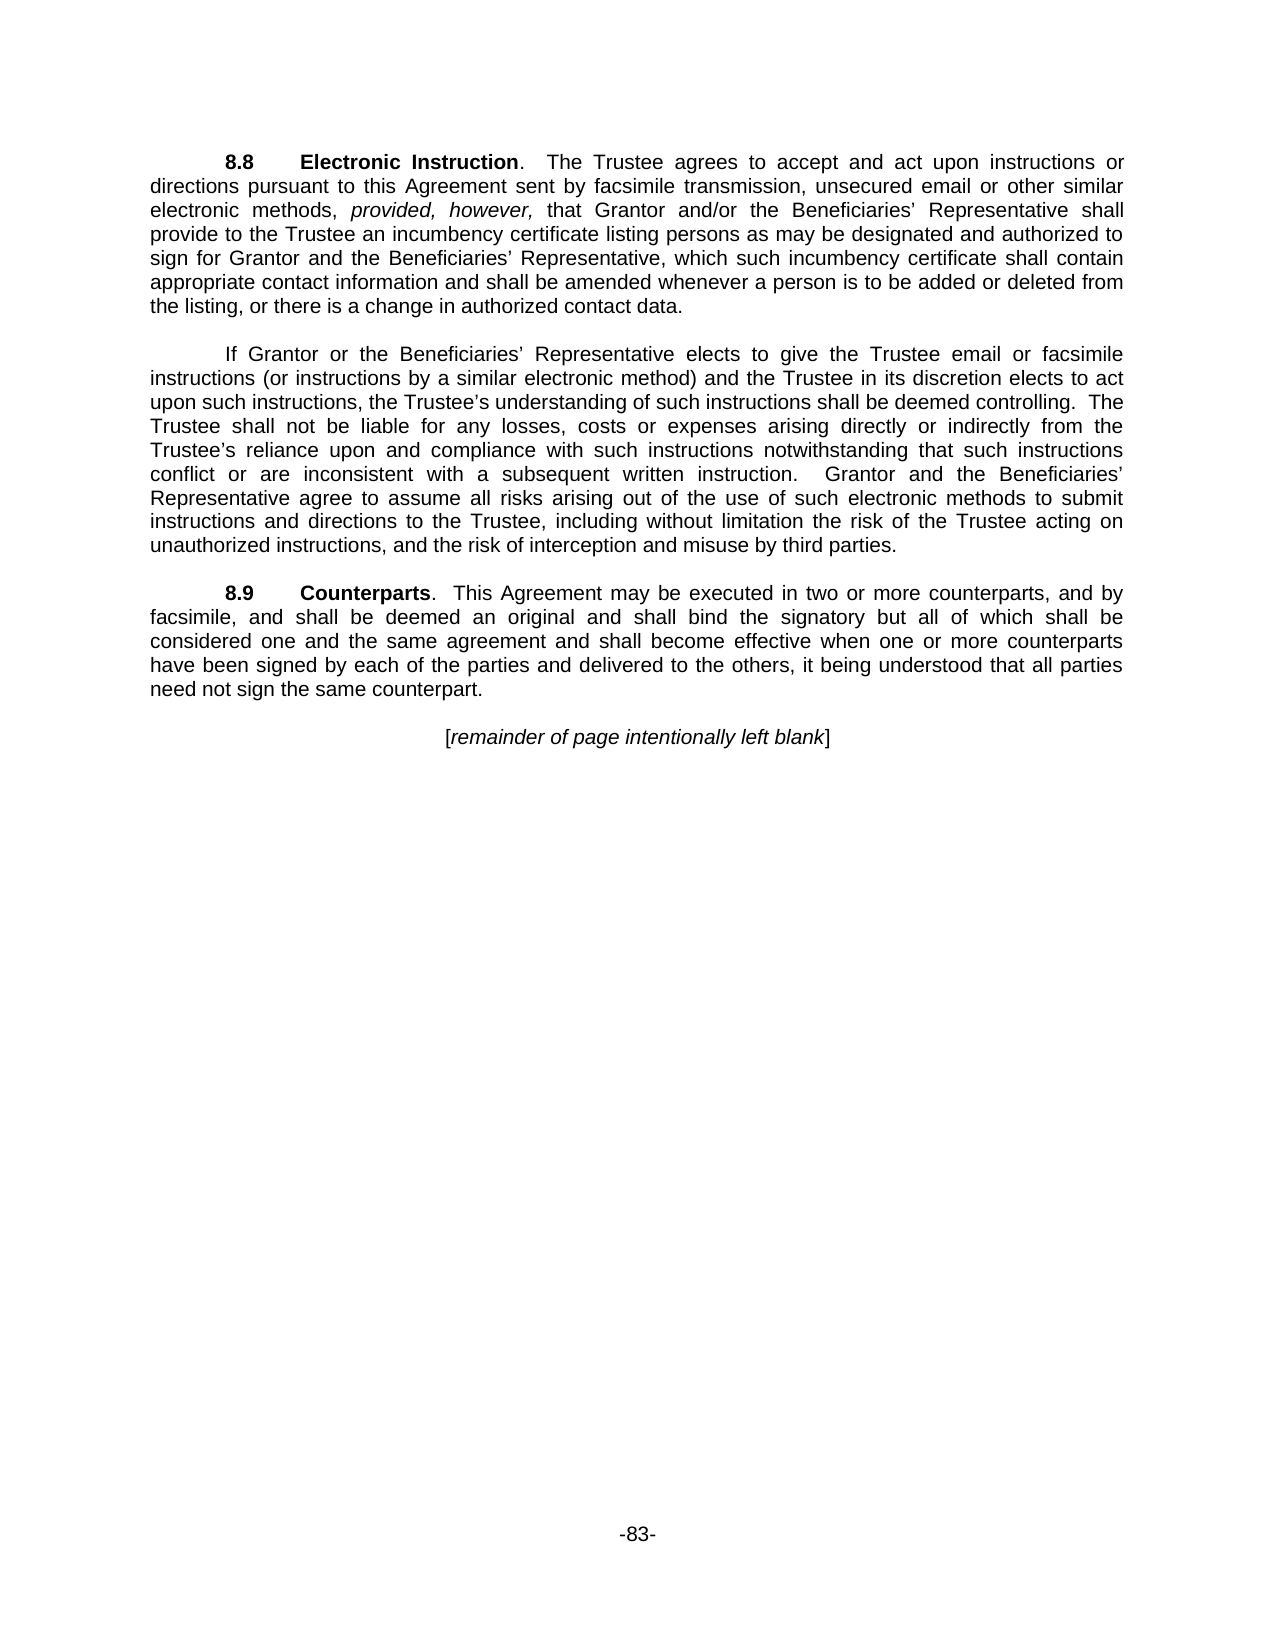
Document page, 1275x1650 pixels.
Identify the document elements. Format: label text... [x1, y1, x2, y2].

text 8.8 Electronic Instruction. The Trustee agrees to accept and act upon instructions or directions pursuant to this Agreement sent by facsimile transmission, unsecured email or other similar electronic methods, provided, however, that Grantor and/or the Beneficiaries’ Representative shall provide to the Trustee an incumbency certificate listing persons as may be designated and authorized to sign for Grantor and the Beneficiaries’ Representative, which such incumbency certificate shall contain appropriate contact information and shall be amended whenever a person is to be added or deleted from the listing, or there is a change in authorized contact data. [150, 150, 1125, 318]
text [remainder of page intentionally left blank] [150, 725, 1125, 749]
text If Grantor or the Beneficiaries’ Representative elects to give the Trustee email or facsimile instructions (or instructions by a similar electronic method) and the Trustee in its discretion elects to act upon such instructions, the Trustee’s understanding of such instructions shall be deemed controlling. The Trustee shall not be liable for any losses, costs or expenses arising directly or indirectly from the Trustee’s reliance upon and compliance with such instructions notwithstanding that such instructions conflict or are inconsistent with a subsequent written instruction. Grantor and the Beneficiaries’ Representative agree to assume all risks arising out of the use of such electronic methods to submit instructions and directions to the Trustee, including without limitation the risk of the Trustee acting on unauthorized instructions, and the risk of interception and misuse by third parties. [150, 342, 1125, 557]
text 8.9 Counterparts. This Agreement may be executed in two or more counterparts, and by facsimile, and shall be deemed an original and shall bind the signatory but all of which shall be considered one and the same agreement and shall become effective when one or more counterparts have been signed by each of the parties and delivered to the others, it being understood that all parties need not sign the same counterpart. [150, 581, 1125, 701]
